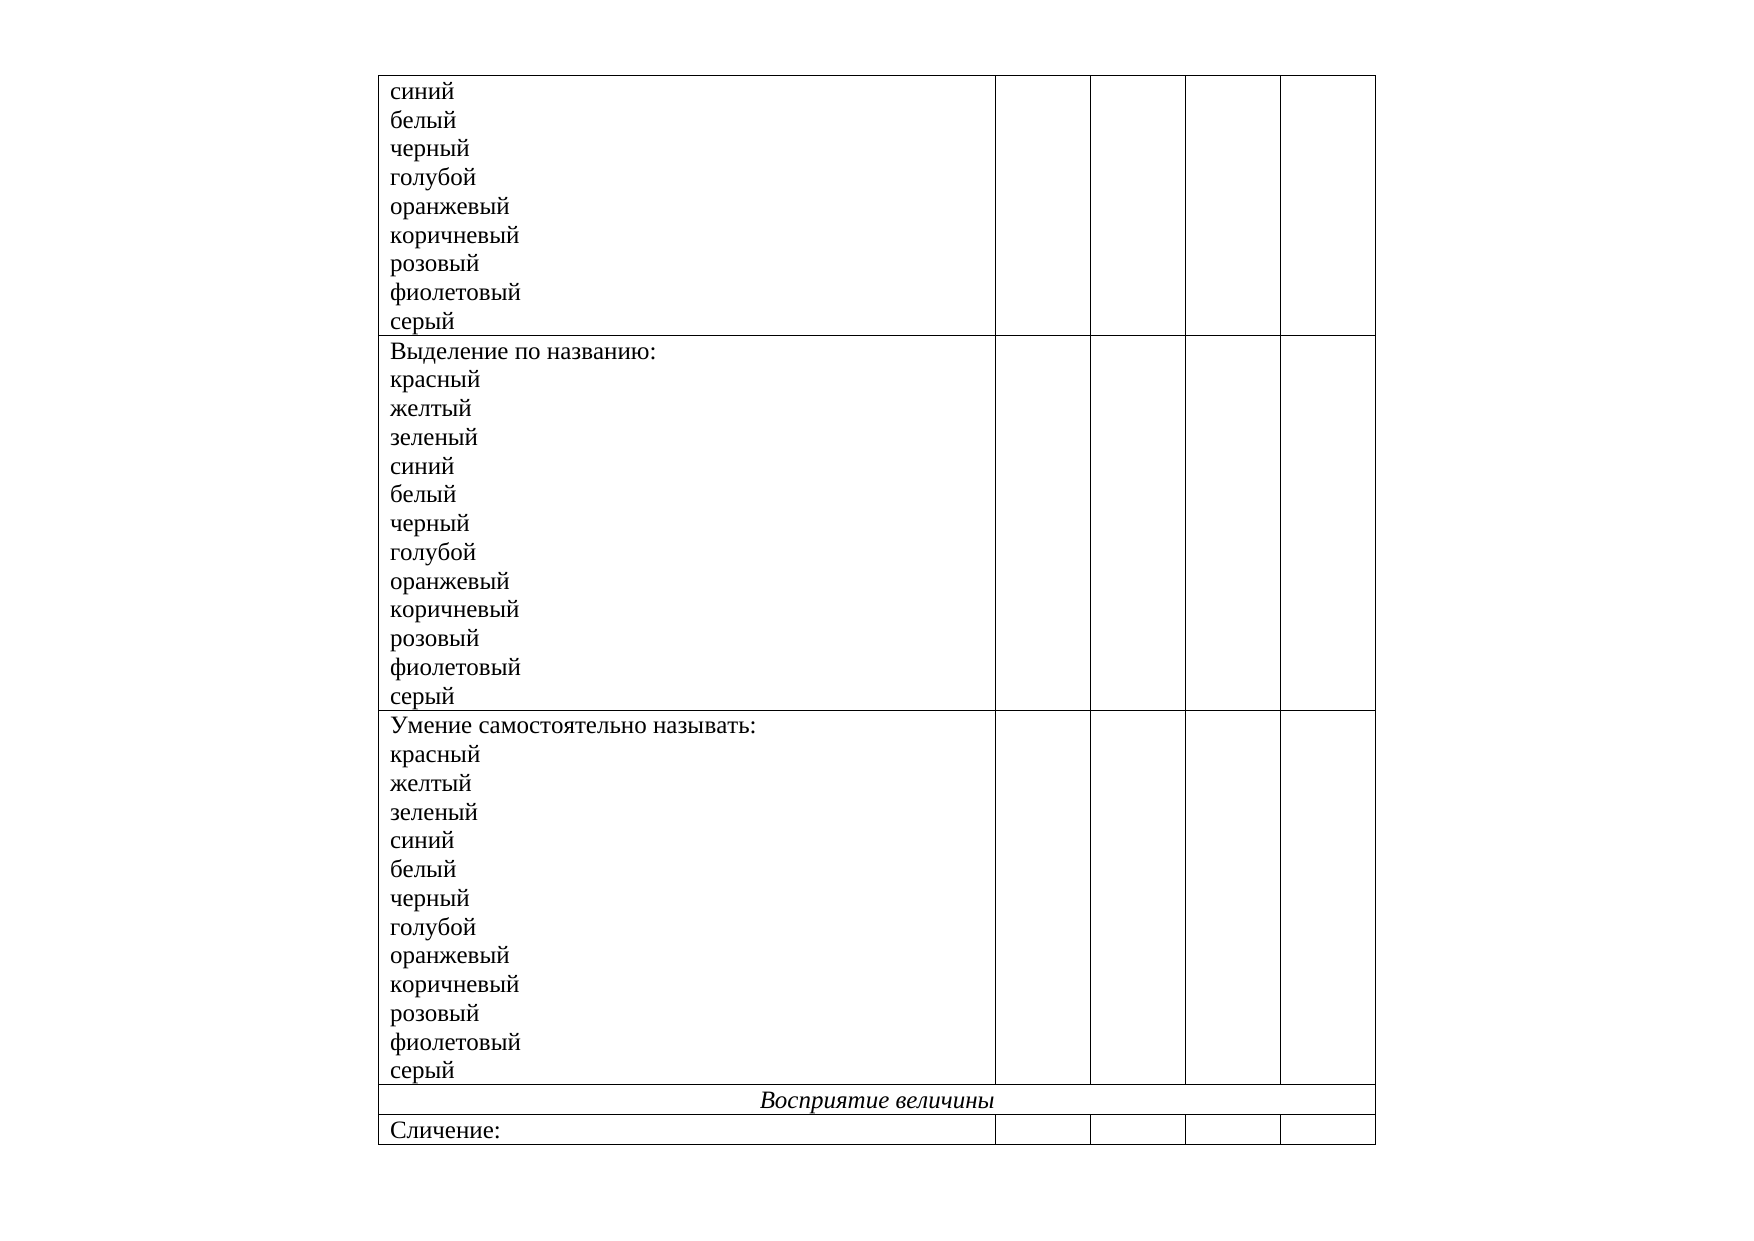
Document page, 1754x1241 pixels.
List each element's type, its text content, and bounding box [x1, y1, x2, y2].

table_cell [1281, 711, 1375, 1084]
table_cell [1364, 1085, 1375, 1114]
table_cell [1186, 711, 1280, 1084]
table_cell [996, 1115, 1090, 1144]
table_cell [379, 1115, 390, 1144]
table_cell [1186, 336, 1280, 709]
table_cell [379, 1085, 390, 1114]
table_cell [1091, 76, 1185, 335]
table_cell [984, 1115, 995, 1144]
table_cell [1186, 76, 1280, 335]
table_cell [1091, 711, 1185, 1084]
table_cell [996, 336, 1090, 709]
table_cell [996, 76, 1090, 335]
table_cell [1281, 1115, 1375, 1144]
table_cell [1091, 336, 1185, 709]
table_cell [1281, 76, 1375, 335]
table_cell [996, 711, 1090, 1084]
table_cell [1281, 336, 1375, 709]
table_cell [1091, 1115, 1185, 1144]
table_cell [1186, 1115, 1280, 1144]
